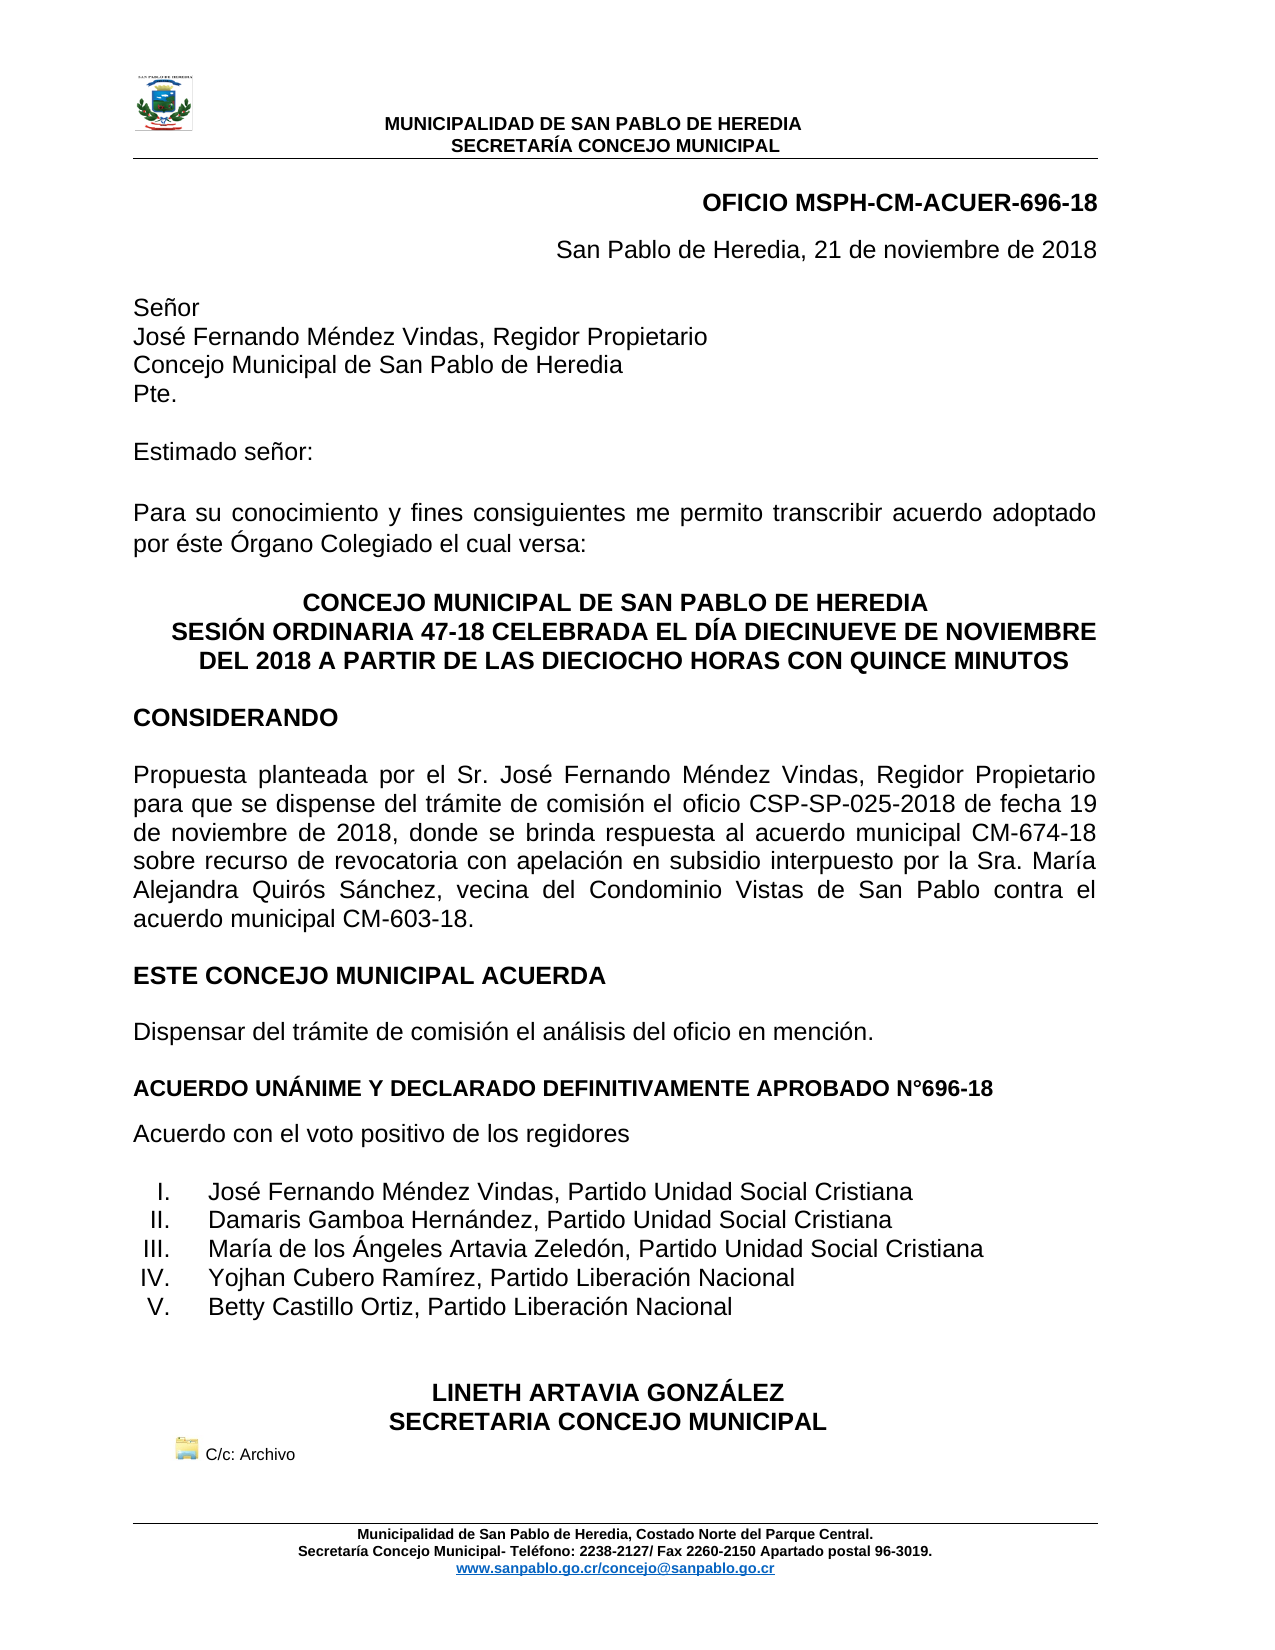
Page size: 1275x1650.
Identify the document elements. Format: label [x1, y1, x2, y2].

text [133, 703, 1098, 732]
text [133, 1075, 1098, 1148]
picture [170, 1435, 206, 1461]
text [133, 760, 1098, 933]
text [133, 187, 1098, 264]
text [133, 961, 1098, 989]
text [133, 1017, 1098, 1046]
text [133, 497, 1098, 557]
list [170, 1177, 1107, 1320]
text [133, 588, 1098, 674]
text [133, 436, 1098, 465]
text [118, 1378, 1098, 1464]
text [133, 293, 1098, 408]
